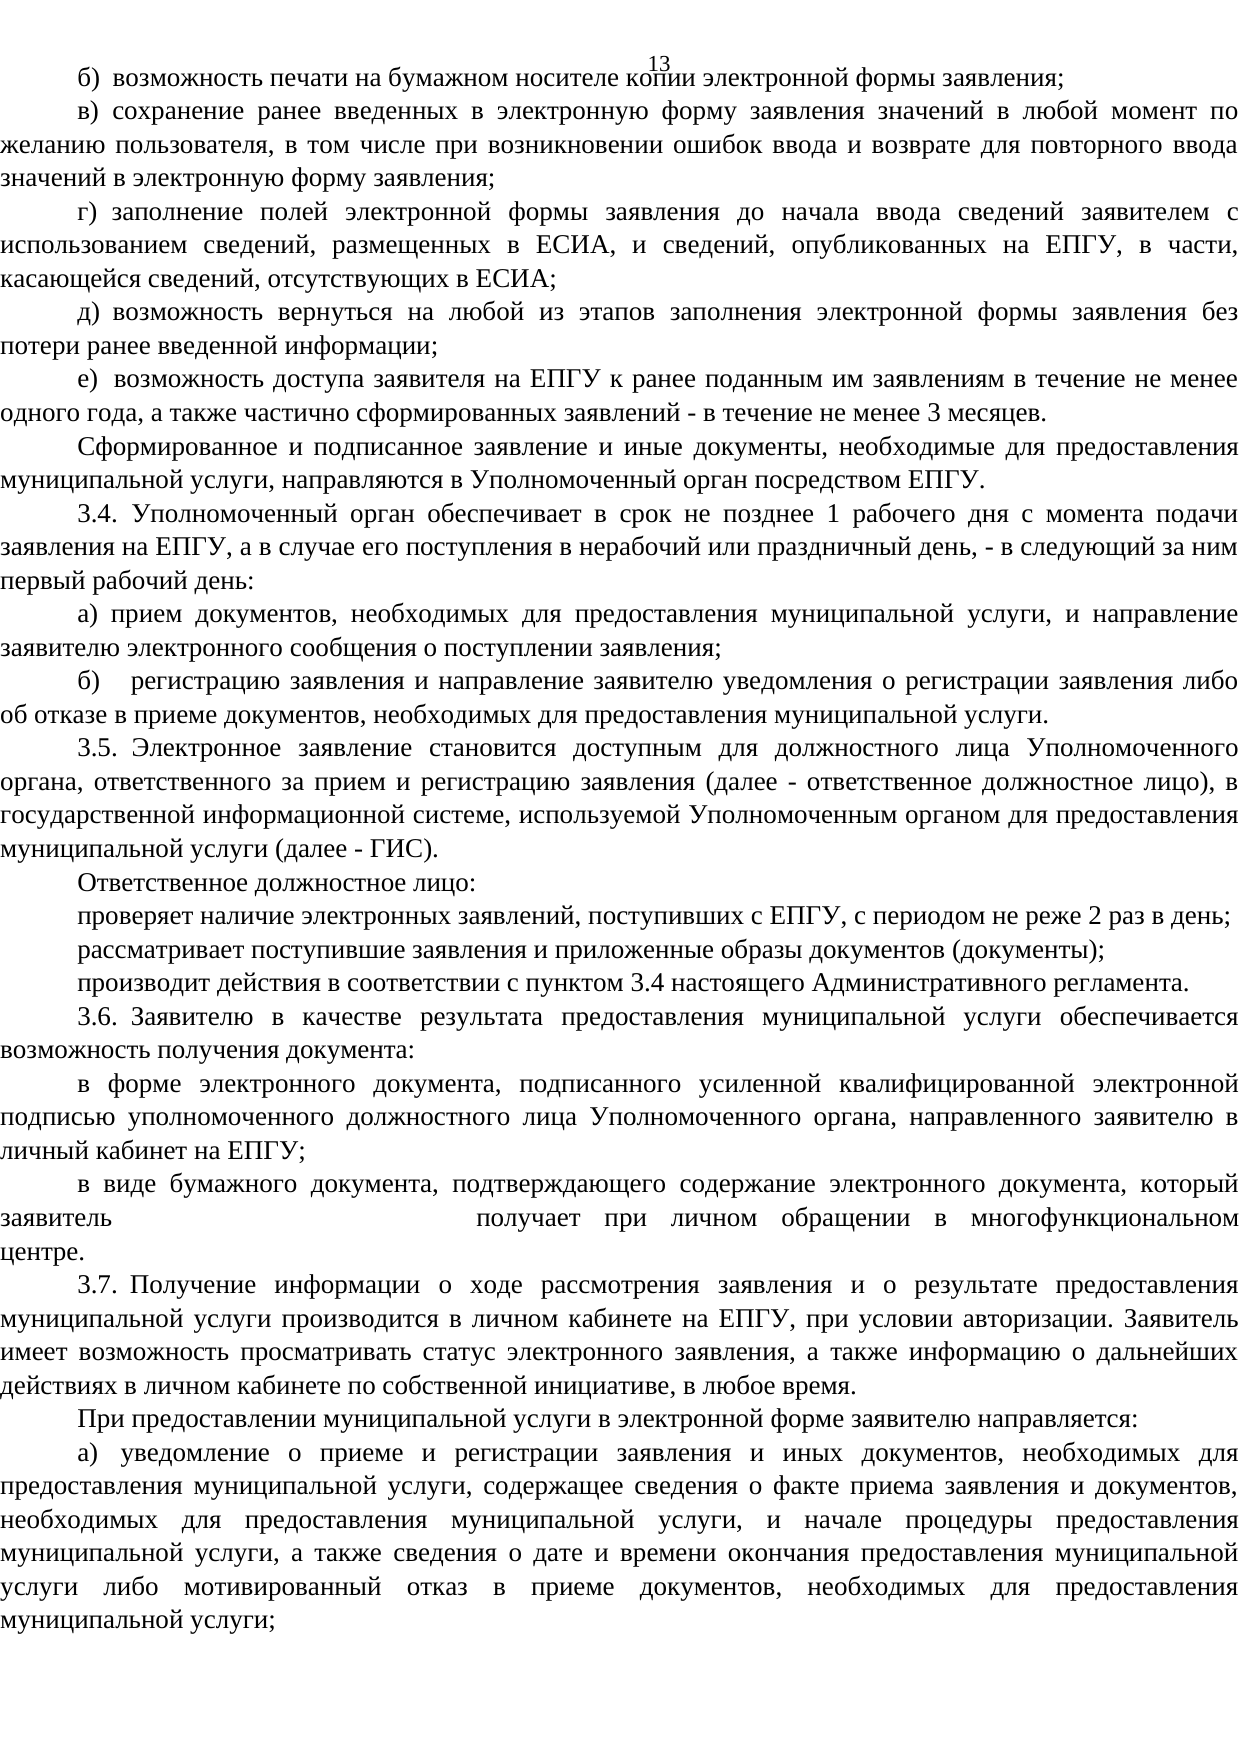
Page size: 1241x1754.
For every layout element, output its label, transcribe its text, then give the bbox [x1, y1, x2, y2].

text в виде бумажного документа, подтверждающего содержание электронного документа, который заявитель получает при личном обращении в многофункциональном центре. [0, 1166, 1240, 1267]
text б) регистрацию заявления и направление заявителю уведомления о регистрации заявления либо об отказе в приеме документов, необходимых для предоставления муниципальной услуги. [0, 663, 1240, 730]
list Уполномоченный орган обеспечивает в срок не позднее 1 рабочего дня с момента подачи заявления на ЕПГУ, а в случае его поступления в нерабочий или праздничный день, - в следующий за ним первый рабочий день: [0, 495, 1240, 596]
text е) возможность доступа заявителя на ЕПГУ к ранее поданным им заявлениям в течение не менее одного года, а также частично сформированных заявлений - в течение не менее 3 месяцев. [0, 361, 1240, 428]
list Электронное заявление становится доступным для должностного лица Уполномоченного органа, ответственного за прием и регистрацию заявления (далее - ответственное должностное лицо), в государственной информационной системе, используемой Уполномоченным органом для предоставления муниципальной услуги (далее - ГИС). [0, 730, 1240, 864]
text При предоставлении муниципальной услуги в электронной форме заявителю направляется: [0, 1401, 1240, 1434]
list Заявителю в качестве результата предоставления муниципальной услуги обеспечивается возможность получения документа: [0, 998, 1240, 1065]
text а) прием документов, необходимых для предоставления муниципальной услуги, и направление заявителю электронного сообщения о поступлении заявления; [0, 596, 1240, 663]
text Ответственное должностное лицо: [0, 864, 1240, 898]
list Получение информации о ходе рассмотрения заявления и о результате предоставления муниципальной услуги производится в личном кабинете на ЕПГУ, при условии авторизации. Заявитель имеет возможность просматривать статус электронного заявления, а также информацию о дальнейших действиях в личном кабинете по собственной инициативе, в любое время. [0, 1267, 1240, 1401]
text проверяет наличие электронных заявлений, поступивших с ЕПГУ, с периодом не реже 2 раз в день; [0, 898, 1240, 931]
text а) уведомление о приеме и регистрации заявления и иных документов, необходимых для предоставления муниципальной услуги, содержащее сведения о факте приема заявления и документов, необходимых для предоставления муниципальной услуги, и начале процедуры предоставления муниципальной услуги, а также сведения о дате и времени окончания предоставления муниципальной услуги либо мотивированный отказ в приеме документов, необходимых для предоставления муниципальной услуги; [0, 1434, 1240, 1636]
text производит действия в соответствии с пунктом 3.4 настоящего Административного регламента. [0, 965, 1240, 998]
text в) сохранение ранее введенных в электронную форму заявления значений в любой момент по желанию пользователя, в том числе при возникновении ошибок ввода и возврате для повторного ввода значений в электронную форму заявления; [0, 93, 1240, 193]
text б) возможность печати на бумажном носителе копии электронной формы заявления; [0, 59, 1240, 93]
text рассматривает поступившие заявления и приложенные образы документов (документы); [0, 931, 1240, 965]
text в форме электронного документа, подписанного усиленной квалифицированной электронной подписью уполномоченного должностного лица Уполномоченного органа, направленного заявителю в личный кабинет на ЕПГУ; [0, 1065, 1240, 1166]
text д) возможность вернуться на любой из этапов заполнения электронной формы заявления без потери ранее введенной информации; [0, 294, 1240, 361]
text Сформированное и подписанное заявление и иные документы, необходимые для предоставления муниципальной услуги, направляются в Уполномоченный орган посредством ЕПГУ. [0, 428, 1240, 495]
text г) заполнение полей электронной формы заявления до начала ввода сведений заявителем с использованием сведений, размещенных в ЕСИА, и сведений, опубликованных на ЕПГУ, в части, касающейся сведений, отсутствующих в ЕСИА; [0, 193, 1240, 294]
